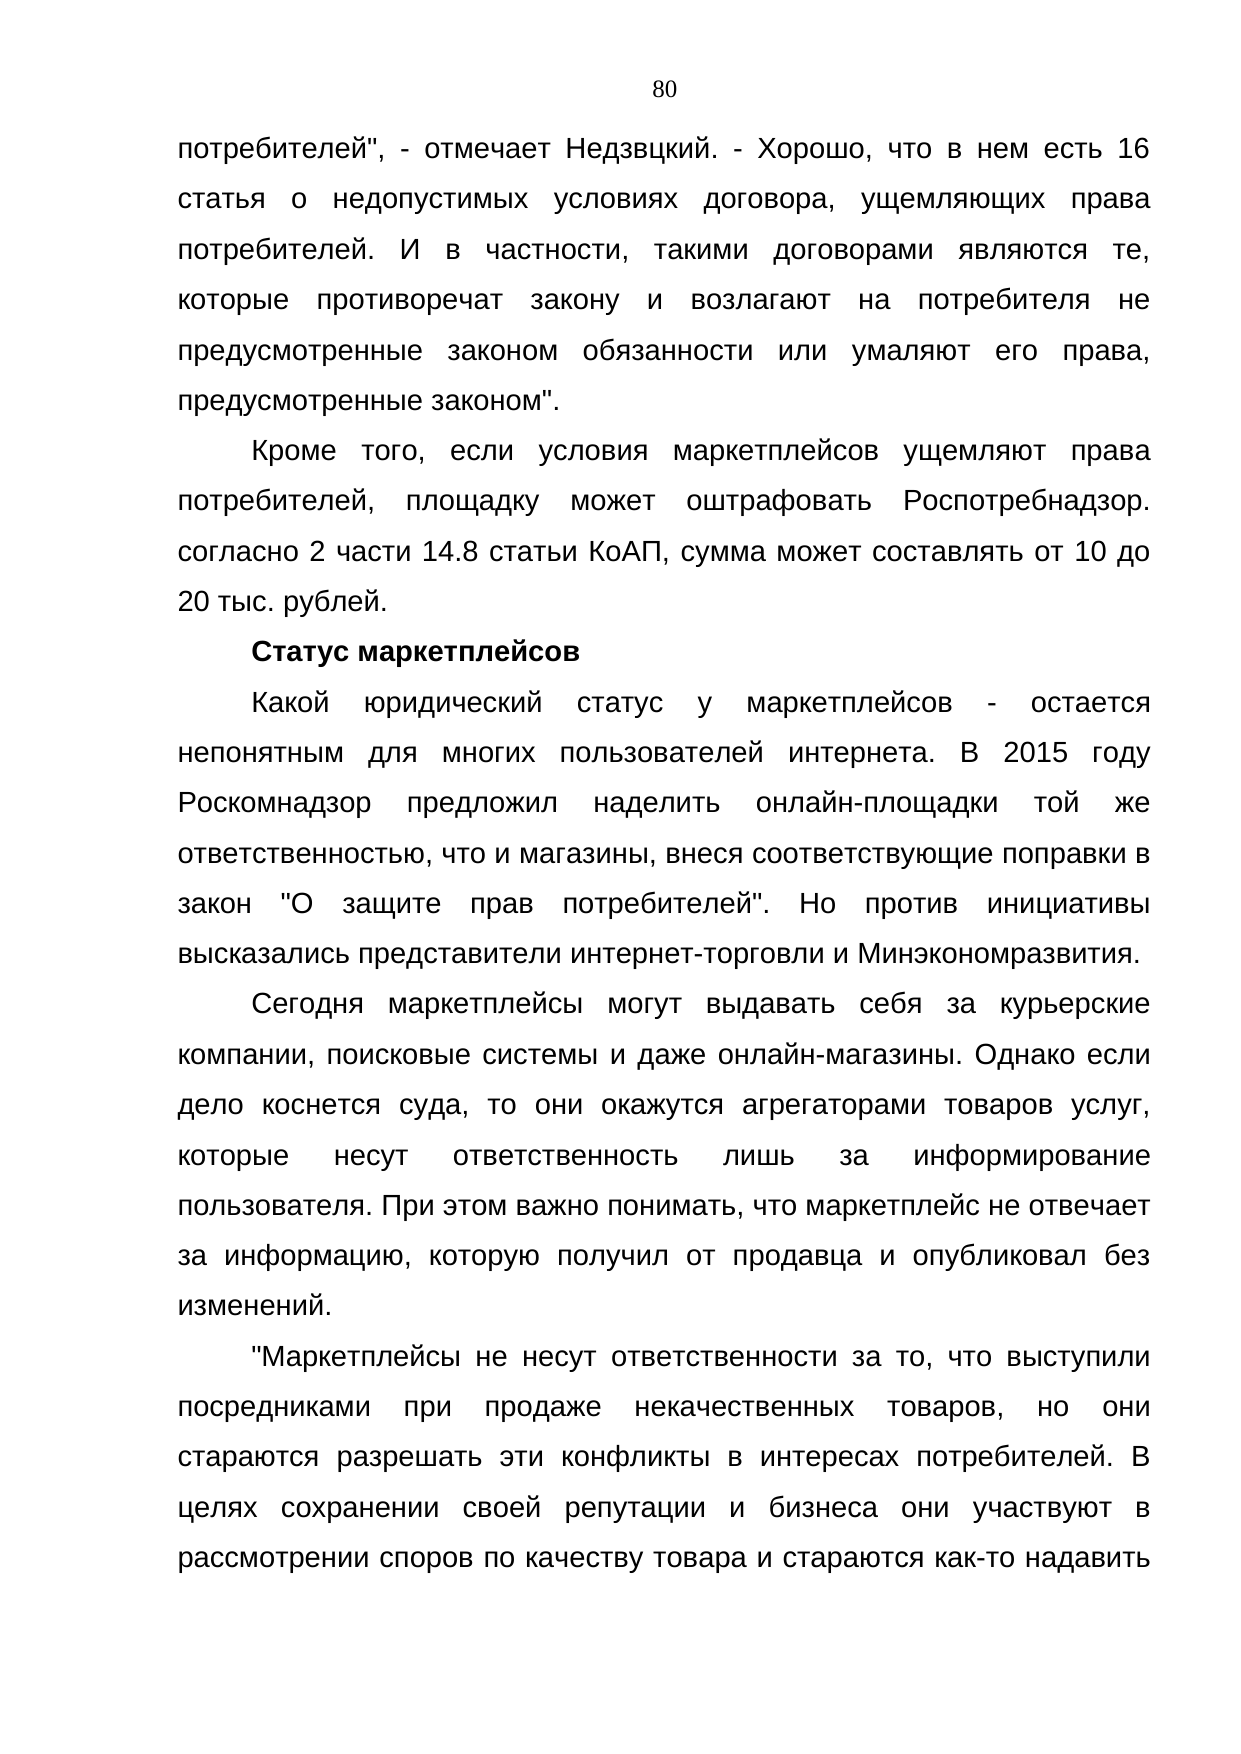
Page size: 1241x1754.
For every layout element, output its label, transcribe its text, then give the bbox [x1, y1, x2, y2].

text Кроме того, если условия маркетплейсов ущемляют права потребителей, площадку может оштрафовать Роспотребнадзор. согласно 2 части 14.8 статьи КоАП, сумма может составлять от 10 до 20 тыс. рублей. [177, 433, 1152, 618]
text Сегодня маркетплейсы могут выдавать себя за курьерские компании, поисковые системы и даже онлайн-магазины. Однако если дело коснется суда, то они окажутся агрегаторами товаров услуг, которые несут ответственность лишь за информирование пользователя. При этом важно понимать, что маркетплейс не отвечает за информацию, которую получил от продавца и опубликовал без изменений. [177, 987, 1152, 1322]
text Статус маркетплейсов [177, 634, 1152, 668]
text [177, 1339, 1152, 1573]
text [177, 131, 1152, 416]
text Какой юридический статус у маркетплейсов - остается непонятным для многих пользователей интернета. В 2015 году Роскомнадзор предложил наделить онлайн-площадки той же ответственностью, что и магазины, внеся соответствующие поправки в закон "О защите прав потребителей". Но против инициативы высказались представители интернет-торговли и Минэкономразвития. [177, 685, 1152, 970]
